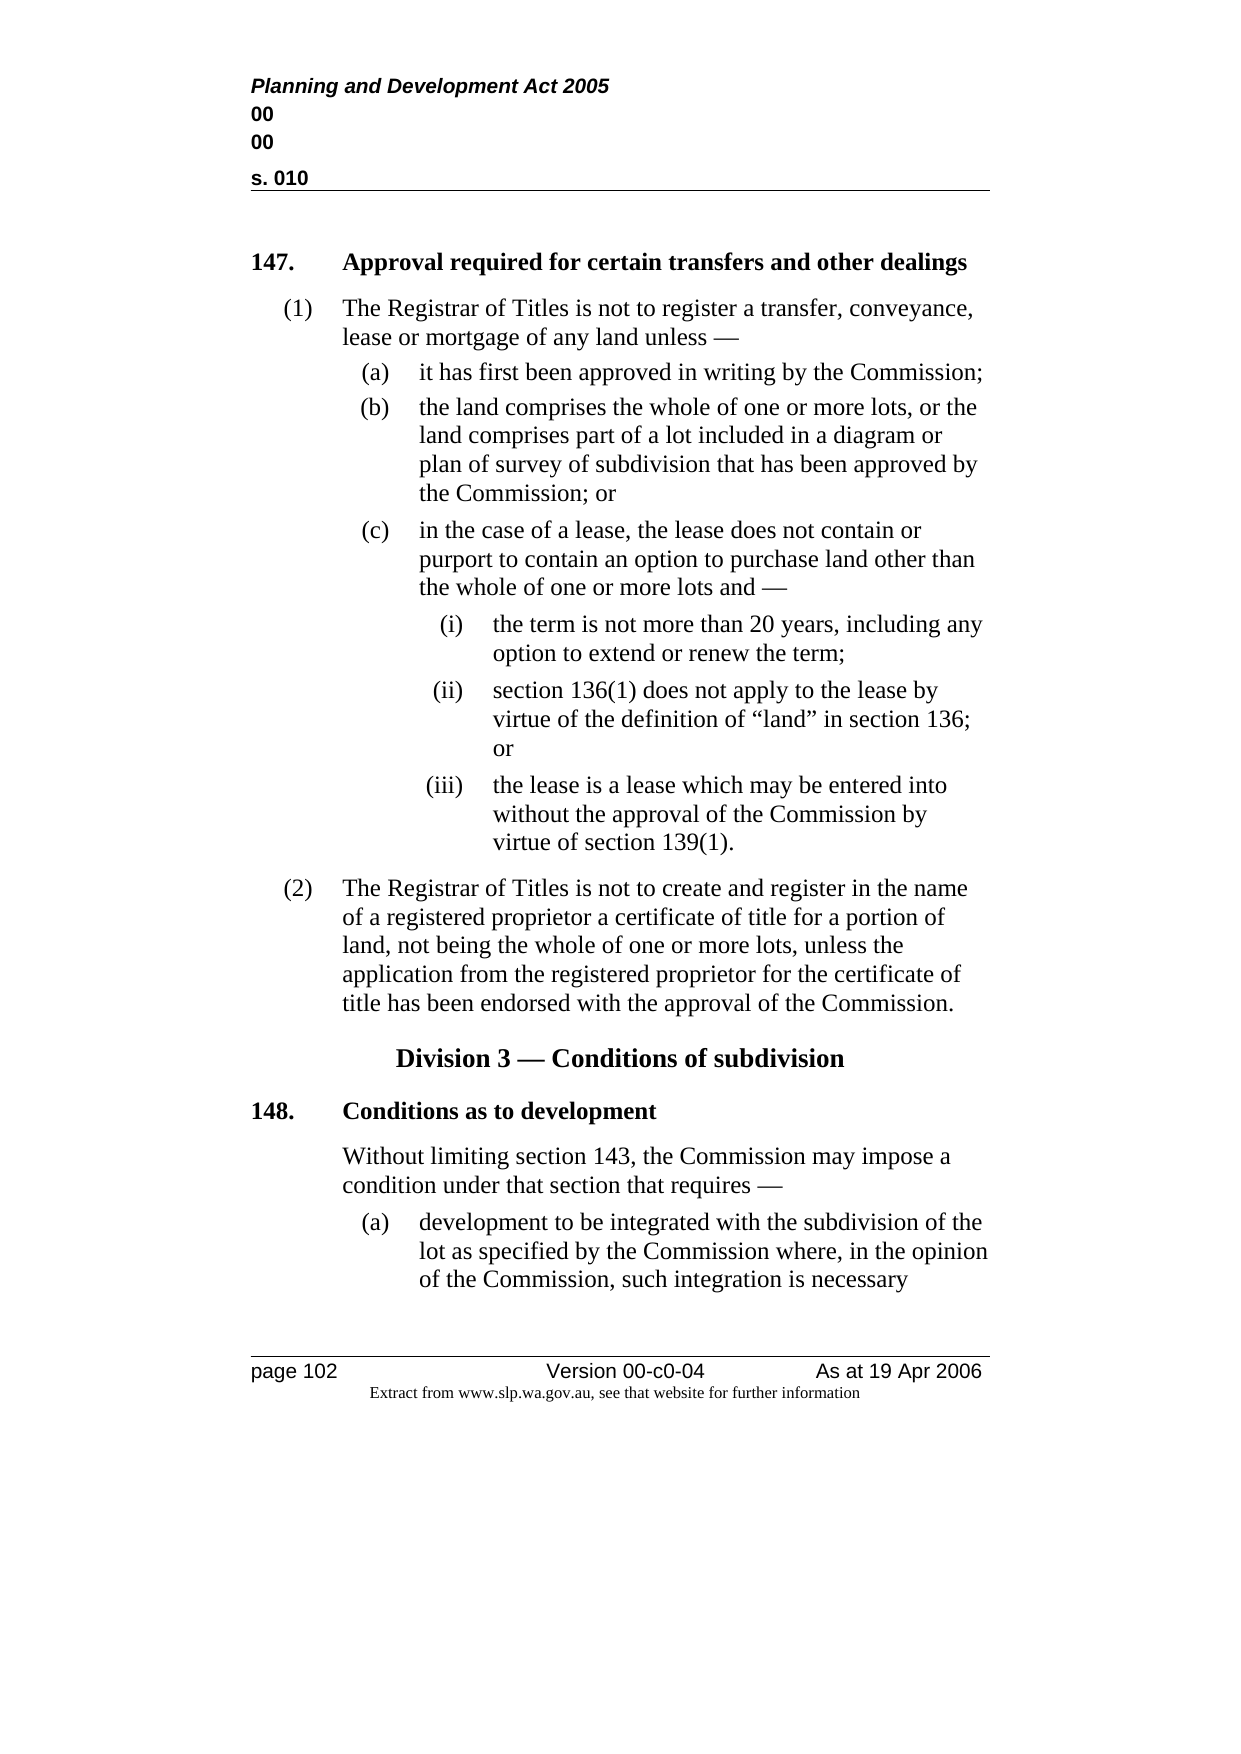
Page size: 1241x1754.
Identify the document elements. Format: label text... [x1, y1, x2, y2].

text Without limiting section 143, the Commission may impose a condition under that section that requires — [251, 1141, 990, 1199]
subtitle Division 3 — Conditions of subdivision [251, 1042, 990, 1073]
subtitle 147. Approval required for certain transfers and other dealings [251, 247, 990, 276]
text (a) it has first been approved in writing by the Commission; [251, 357, 990, 385]
subtitle 148. Conditions as to development [251, 1096, 990, 1124]
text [251, 1207, 990, 1293]
text (c) in the case of a lease, the lease does not contain or purport to contain an option to purchase land other than the whole of one or more lots and — [251, 515, 990, 601]
text (iii) the lease is a lease which may be entered into without the approval of the Commission by virtue of section 139(1). [251, 770, 990, 856]
text (1) The Registrar of Titles is not to register a transfer, conveyance, lease or mortgage of any land unless — [251, 293, 990, 350]
text (b) the land comprises the whole of one or more lots, or the land comprises part of a lot included in a diagram or plan of survey of subdivision that has been approved by the Commission; or [251, 392, 990, 507]
text (ii) section 136(1) does not apply to the lease by virtue of the definition of “land” in section 136; or [251, 675, 990, 762]
text (i) the term is not more than 20 years, including any option to extend or renew the term; [251, 609, 990, 667]
text (2) The Registrar of Titles is not to create and register in the name of a registered proprietor a certificate of title for a portion of land, not being the whole of one or more lots, unless the application from the registered proprietor for the certificate of title has been endorsed with the approval of the Commission. [251, 873, 990, 1017]
